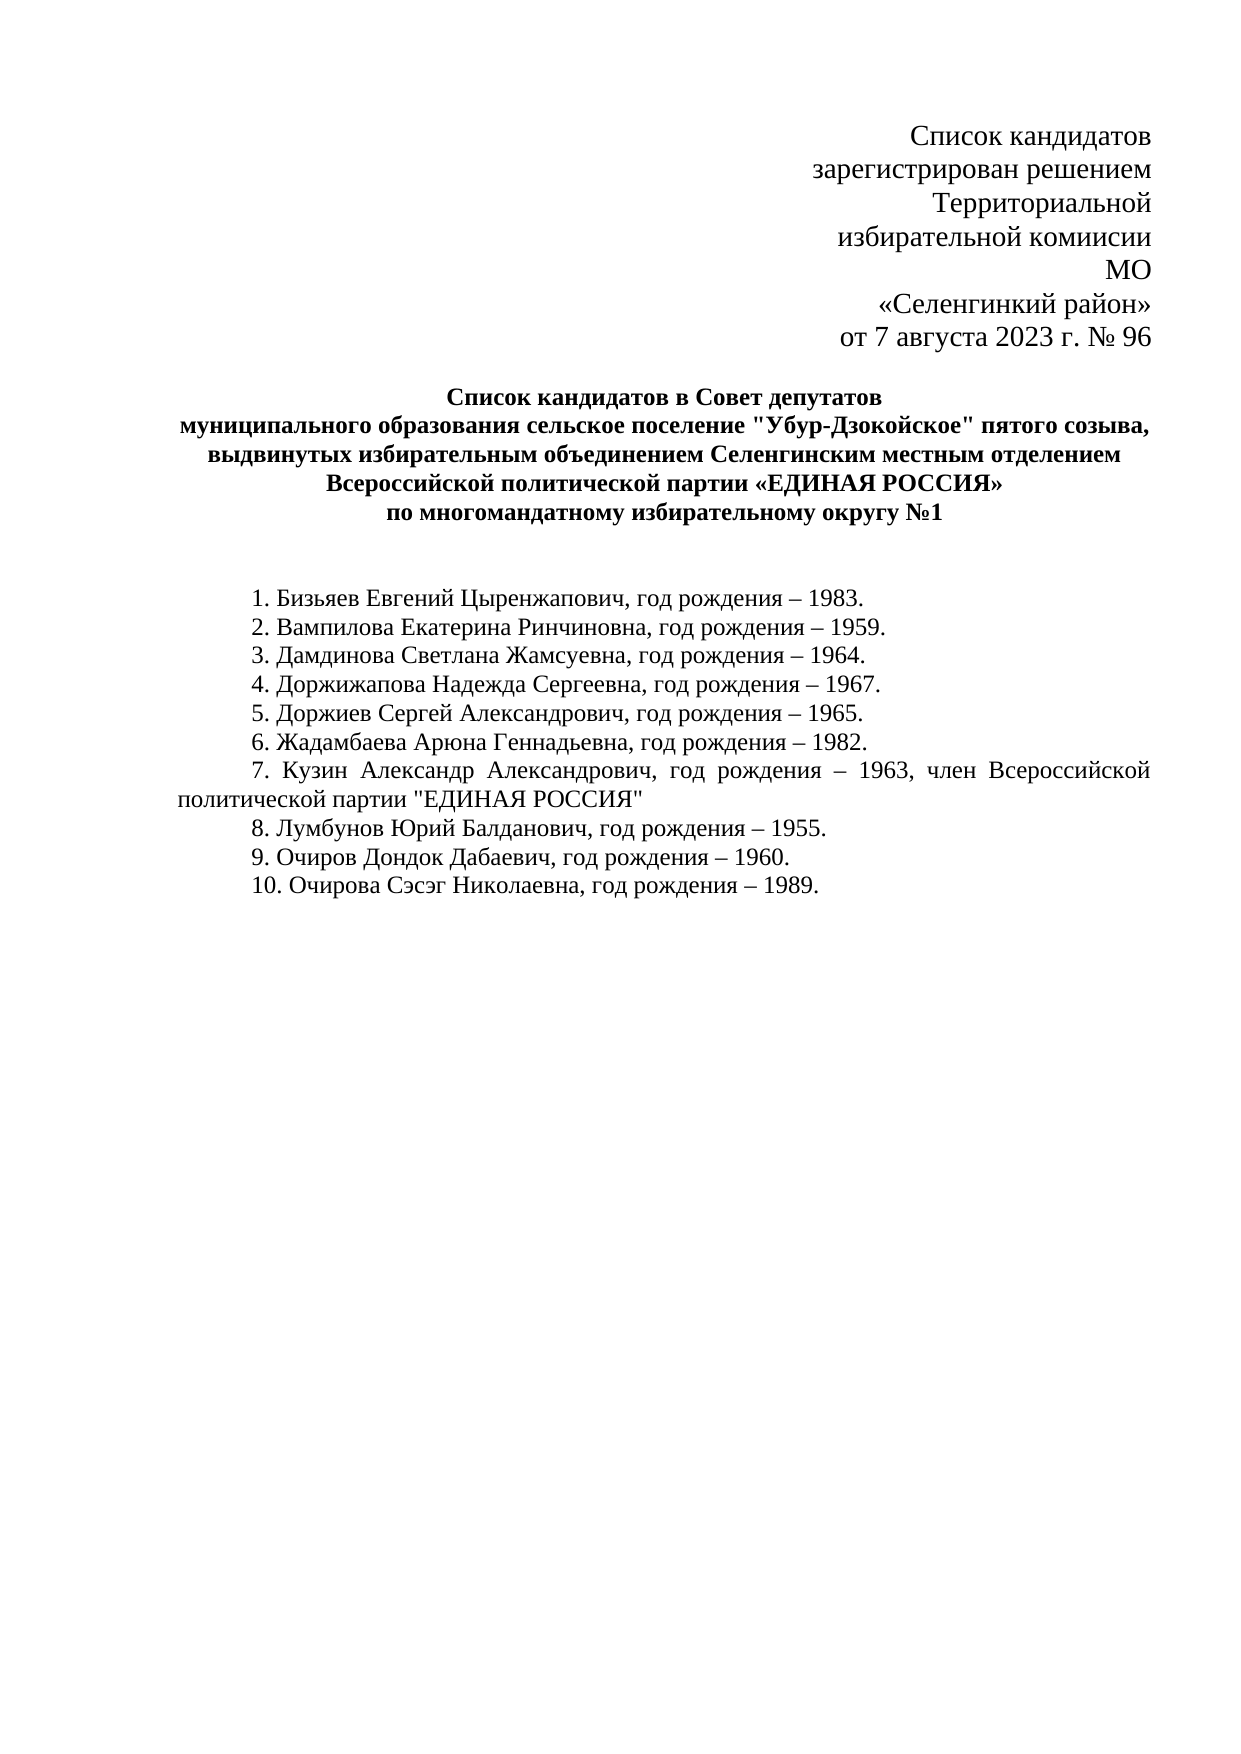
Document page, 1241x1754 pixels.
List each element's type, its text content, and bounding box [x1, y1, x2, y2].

text 4. Доржижапова Надежда Сергеевна, год рождения – 1967. [177, 669, 1152, 698]
text МО «Селенгинкий район» [177, 252, 1152, 319]
text 6. Жадамбаева Арюна Геннадьевна, год рождения – 1982. [177, 727, 1152, 755]
text 3. Дамдинова Светлана Жамсуевна, год рождения – 1964. [177, 640, 1152, 669]
text Всероссийской политической партии «ЕДИНАЯ РОССИЯ» [177, 468, 1152, 497]
text от 7 августа 2023 г. № 96 [177, 319, 1152, 353]
text 2. Вампилова Екатерина Ринчиновна, год рождения – 1959. [177, 612, 1152, 640]
text 1. Бизьяев Евгений Цыренжапович, год рождения – 1983. [177, 583, 1152, 612]
text Территориальной избирательной комиисии [177, 185, 1152, 252]
text 8. Лумбунов Юрий Балданович, год рождения – 1955. [177, 813, 1152, 842]
text выдвинутых избирательным объединением Селенгинским местным отделением [177, 439, 1152, 468]
text муниципального образования сельское поселение "Убур-Дзокойское" пятого созыва, [177, 410, 1152, 439]
text Список кандидатов [177, 118, 1152, 152]
text Список кандидатов в Совет депутатов [177, 382, 1152, 410]
text по многомандатному избирательному округу №1 [177, 497, 1152, 525]
text 10. Очирова Сэсэг Николаевна, год рождения – 1989. [177, 870, 1152, 899]
text 5. Доржиев Сергей Александрович, год рождения – 1965. [177, 698, 1152, 727]
text 9. Очиров Дондок Дабаевич, год рождения – 1960. [177, 842, 1152, 870]
text зарегистрирован решением [177, 152, 1152, 185]
text 7. Кузин Александр Александрович, год рождения – 1963, член Всероссийской политической партии "ЕДИНАЯ РОССИЯ" [177, 755, 1152, 813]
